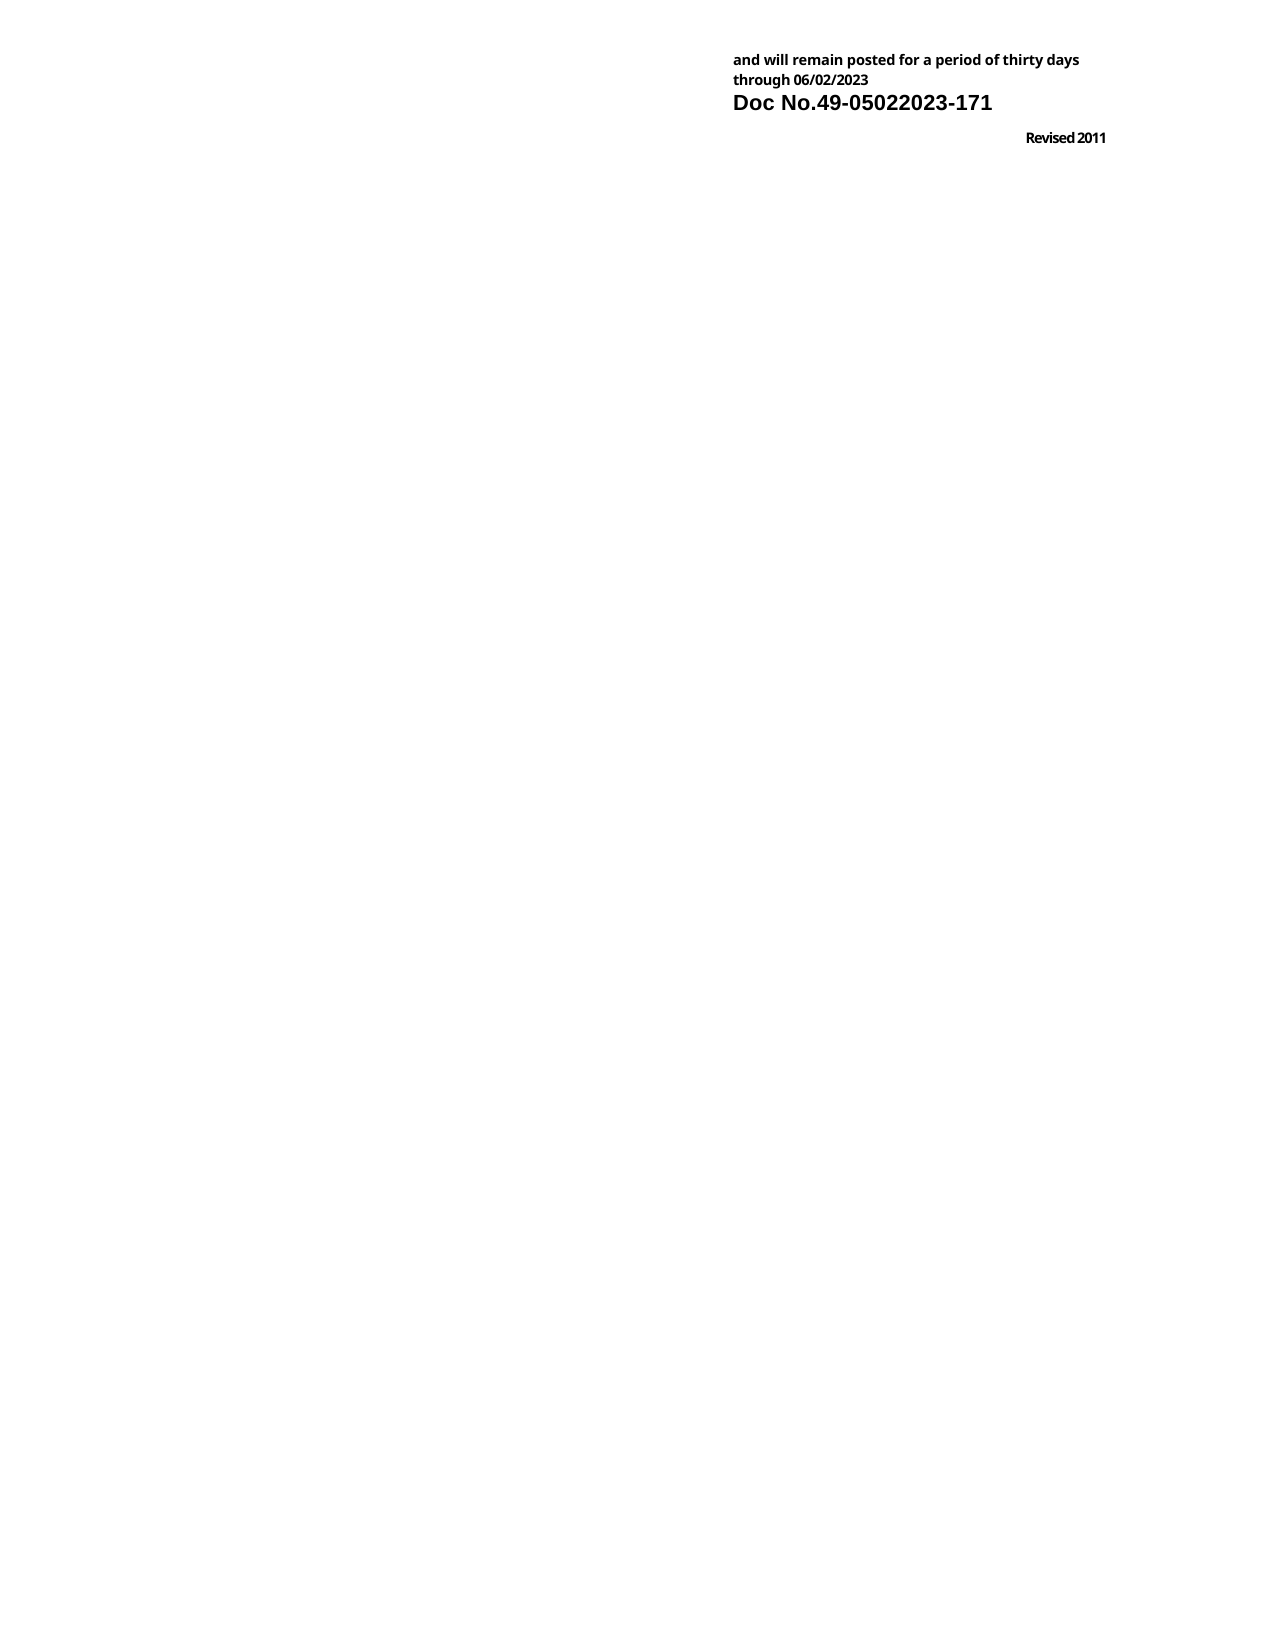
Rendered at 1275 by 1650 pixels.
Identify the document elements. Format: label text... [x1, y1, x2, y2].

text and will remain posted for a period of thirty days through 06/02/2023 [733, 50, 1112, 90]
text Doc No.49-05022023-171 [733, 90, 1247, 115]
text Revised 2011 [1025, 130, 1247, 147]
